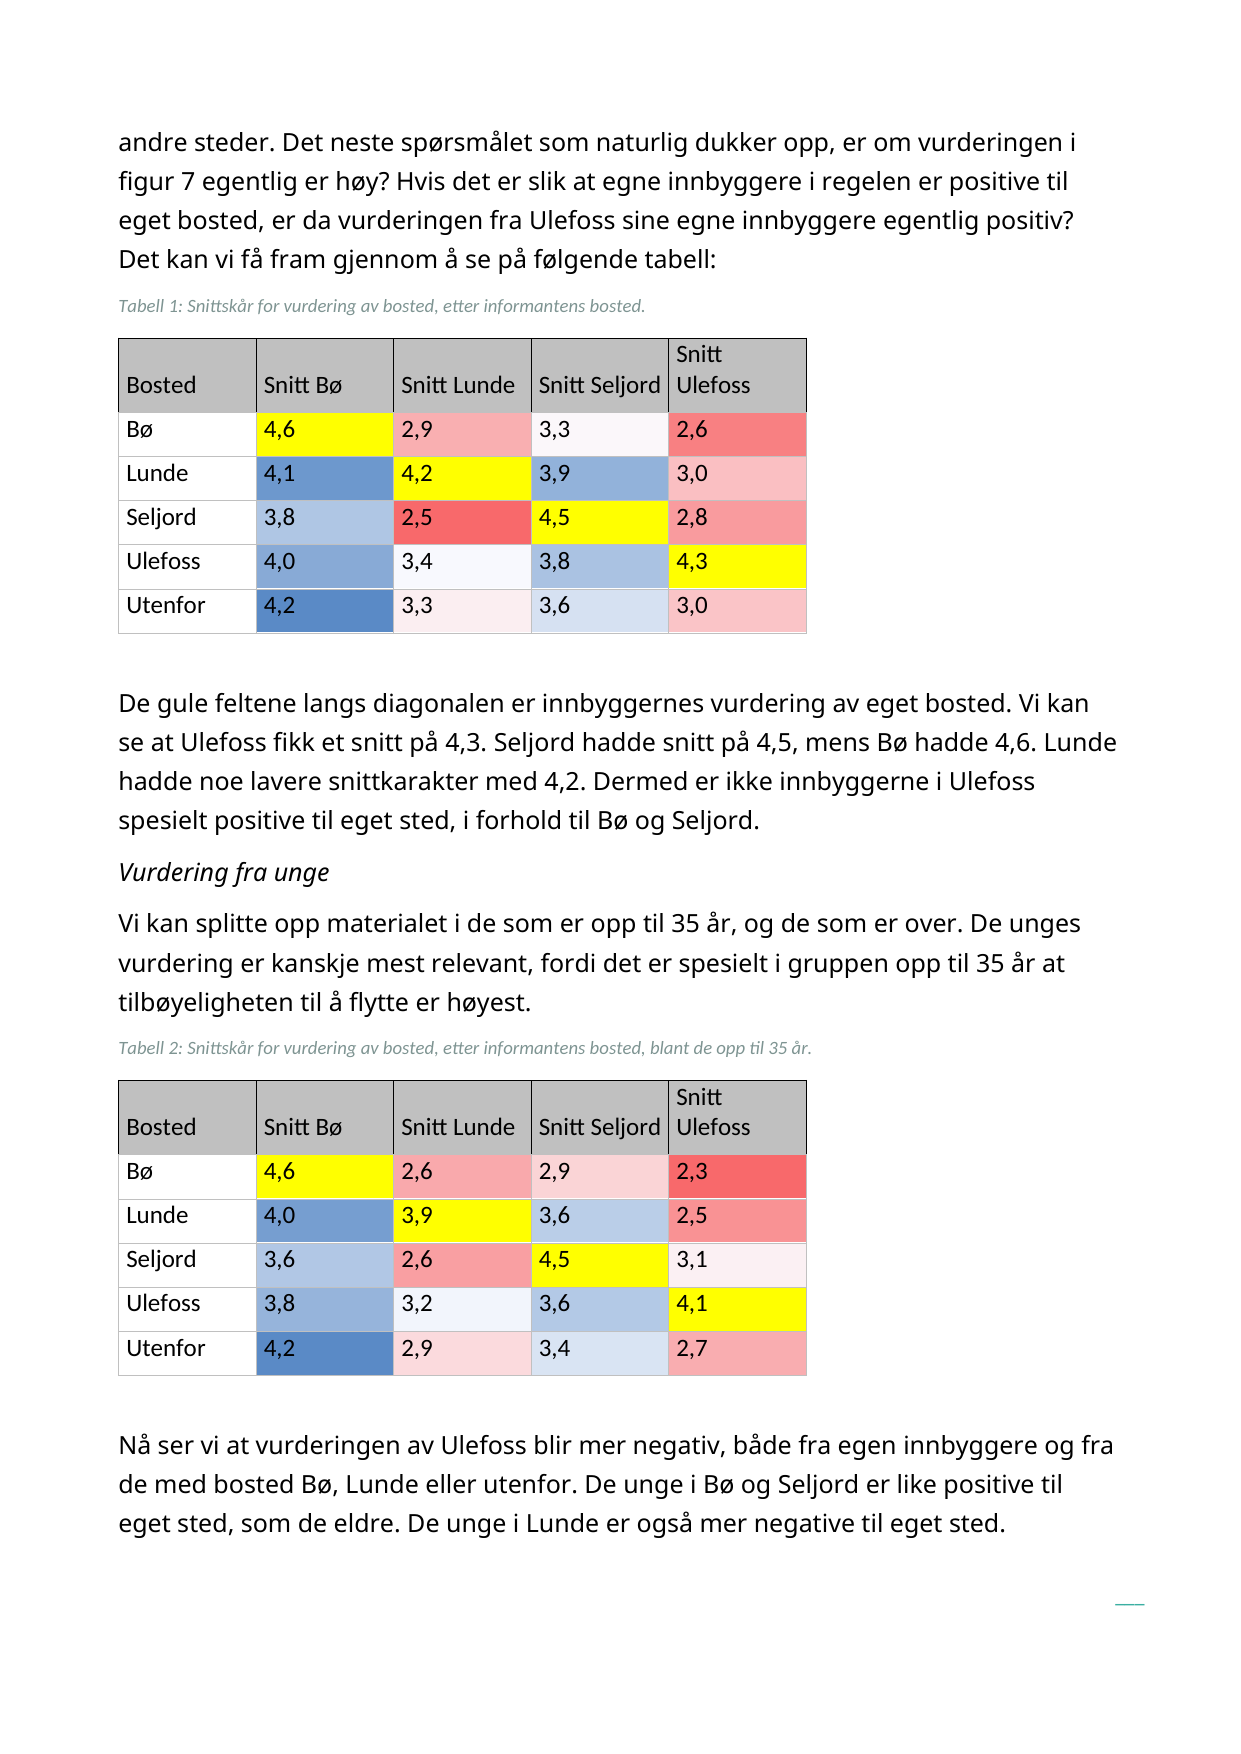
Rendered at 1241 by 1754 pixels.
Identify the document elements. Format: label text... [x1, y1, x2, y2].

table_cell Lunde [119, 1200, 256, 1242]
table_header Bosted [119, 1081, 256, 1154]
table_cell 4,5 [532, 1244, 668, 1287]
table_cell 3,3 [394, 590, 531, 632]
text Nå ser vi at vurderingen av Ulefoss blir mer negativ, både fra egen innbyggere og fra de med bosted Bø, Lunde eller utenfor. De unge i Bø og Seljord er like positive til eget sted, som de eldre. De unge i Lunde er også mer negative til eget sted. [118, 1427, 1122, 1540]
table_cell Lunde [119, 457, 256, 500]
table_cell 3,3 [532, 413, 668, 456]
table_cell 3,6 [532, 1288, 668, 1331]
table_cell 4,2 [257, 590, 393, 632]
table_cell 3,9 [532, 457, 668, 500]
table_cell 3,6 [257, 1244, 393, 1287]
text Vi kan splitte opp materialet i de som er opp til 35 år, og de som er over. De unges vurdering er kanskje mest relevant, fordi det er spesielt i gruppen opp til 35 år at tilbøyeligheten til å flytte er høyest. [118, 906, 1122, 1018]
table_cell 3,4 [532, 1332, 668, 1375]
text Tabell 2: Snittskår for vurdering av bosted, etter informantens bosted, blant de opp til 35 år. [118, 1036, 1122, 1059]
table_cell Bø [119, 1155, 256, 1198]
table_header Snitt Lunde [394, 339, 531, 412]
table_cell 4,0 [257, 1200, 393, 1242]
table_cell 2,6 [669, 413, 806, 456]
table_cell Bø [119, 413, 256, 456]
table_header Snitt Ulefoss [669, 1081, 806, 1154]
table_cell 3,0 [669, 457, 806, 500]
table_header Snitt Bø [257, 339, 393, 412]
table_header Snitt Seljord [532, 339, 668, 412]
table_cell 3,6 [532, 1200, 668, 1242]
table_cell 3,4 [394, 545, 531, 588]
table_cell 2,6 [394, 1244, 531, 1287]
table_cell 3,8 [257, 501, 393, 544]
table_cell Seljord [119, 1244, 256, 1287]
text Vurdering fra unge [118, 854, 1122, 888]
text Tabell 1: Snittskår for vurdering av bosted, etter informantens bosted. [118, 294, 1122, 317]
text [118, 125, 1122, 276]
table_cell 4,6 [257, 413, 393, 456]
table_cell Utenfor [119, 590, 256, 632]
table_cell 3,2 [394, 1288, 531, 1331]
table_header Snitt Lunde [394, 1081, 531, 1154]
table_cell 2,9 [532, 1155, 668, 1198]
table_cell 4,0 [257, 545, 393, 588]
table_header Bosted [119, 339, 256, 412]
table_cell 3,0 [669, 590, 806, 632]
table_cell 2,9 [394, 1332, 531, 1375]
table_cell 4,2 [257, 1332, 393, 1375]
table_cell 4,1 [669, 1288, 806, 1331]
table_cell 4,2 [394, 457, 531, 500]
table_cell Ulefoss [119, 1288, 256, 1331]
table_cell 2,7 [669, 1332, 806, 1375]
table_cell 4,6 [257, 1155, 393, 1198]
text De gule feltene langs diagonalen er innbyggernes vurdering av eget bosted. Vi kan se at Ulefoss fikk et snitt på 4,3. Seljord hadde snitt på 4,5, mens Bø hadde 4,6. Lunde hadde noe lavere snittkarakter med 4,2. Dermed er ikke innbyggerne i Ulefoss spesielt positive til eget sted, i forhold til Bø og Seljord. [118, 685, 1122, 837]
table_cell Ulefoss [119, 545, 256, 588]
table_header Snitt Seljord [532, 1081, 668, 1154]
table_header Snitt Ulefoss [669, 339, 806, 412]
table_cell Seljord [119, 501, 256, 544]
table_cell 2,9 [394, 413, 531, 456]
table_cell 3,8 [257, 1288, 393, 1331]
table_cell 2,6 [394, 1155, 531, 1198]
table_cell 4,1 [257, 457, 393, 500]
table_cell 4,3 [669, 545, 806, 588]
table_cell 2,3 [669, 1155, 806, 1198]
table_cell 2,5 [394, 501, 531, 544]
table_cell 2,8 [669, 501, 806, 544]
table_cell Utenfor [119, 1332, 256, 1375]
table_header Snitt Bø [257, 1081, 393, 1154]
table_cell 4,5 [532, 501, 668, 544]
table_cell 3,6 [532, 590, 668, 632]
table_cell 3,8 [532, 545, 668, 588]
table_cell 2,5 [669, 1200, 806, 1242]
table_cell 3,1 [669, 1244, 806, 1287]
table_cell 3,9 [394, 1200, 531, 1242]
